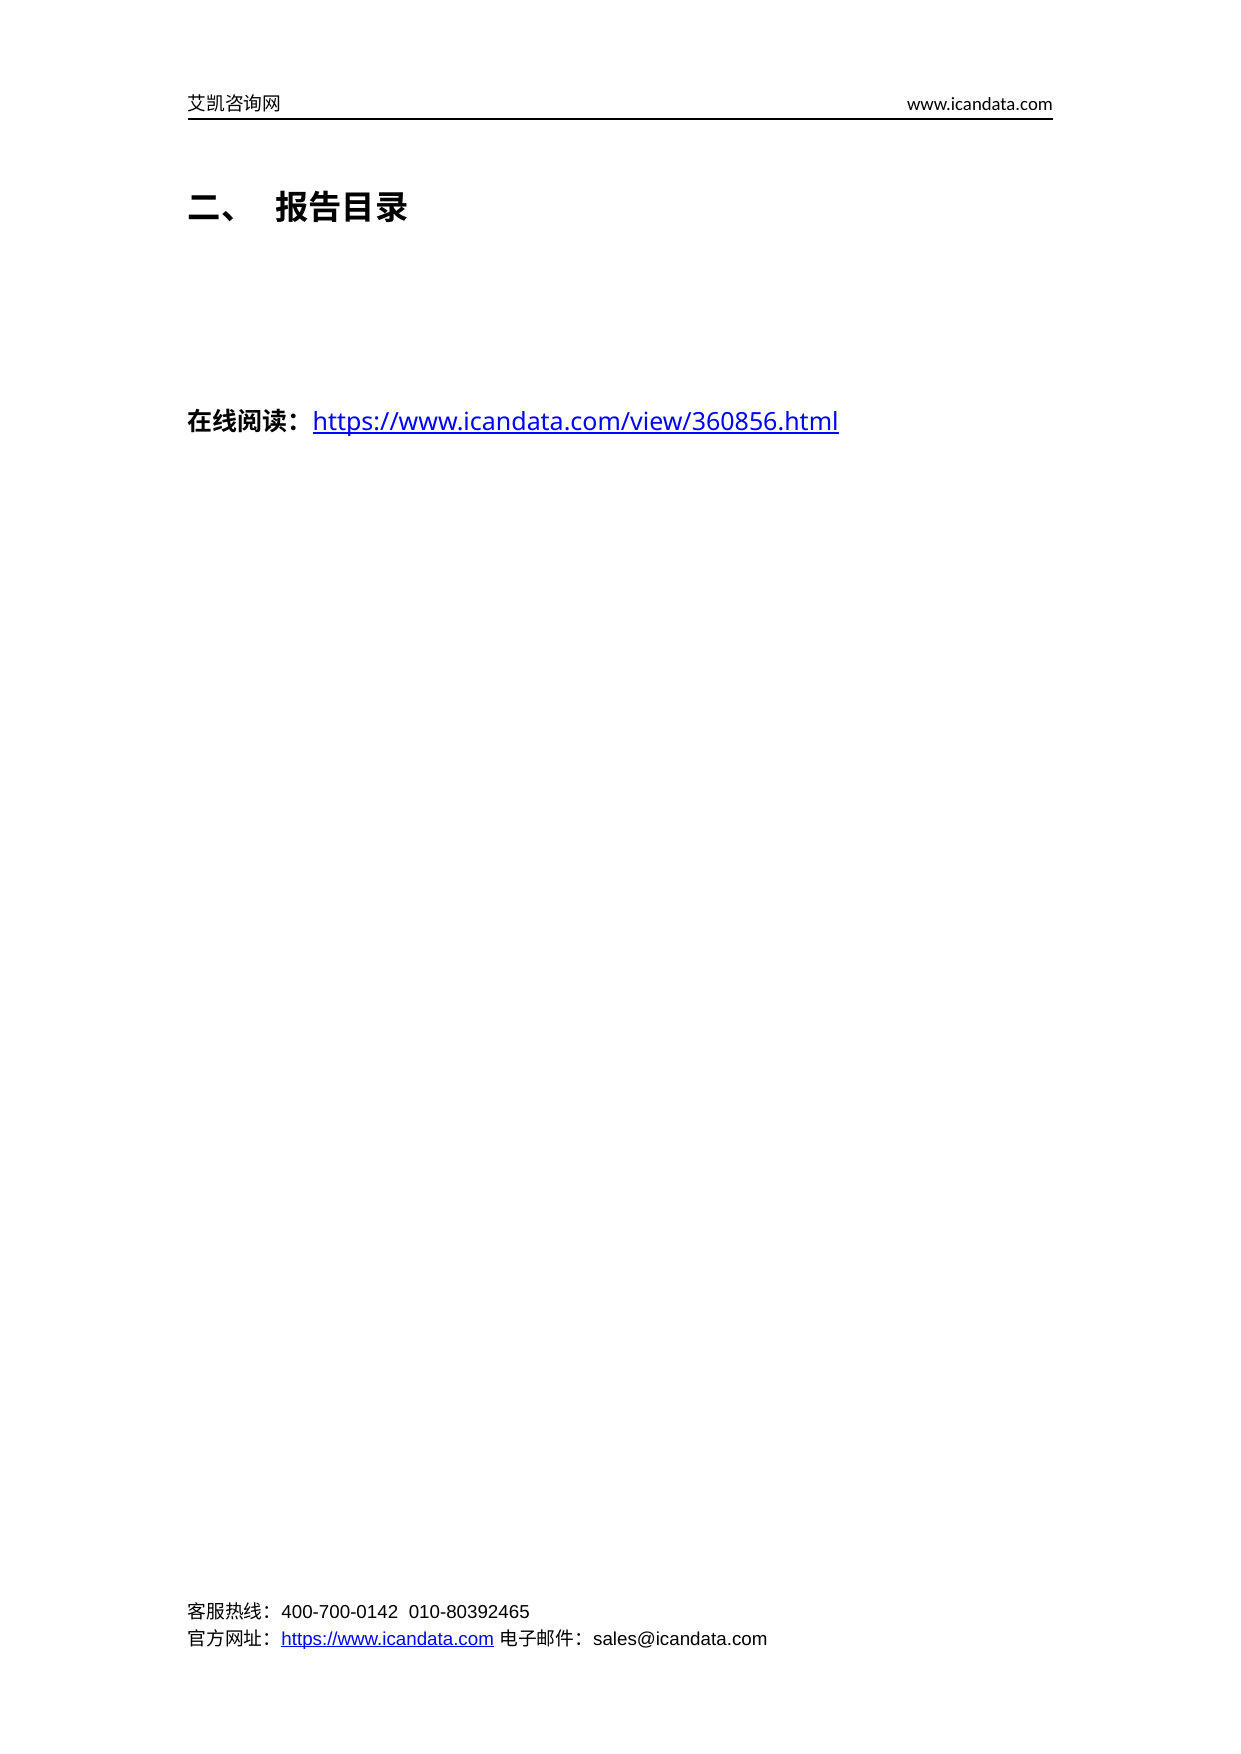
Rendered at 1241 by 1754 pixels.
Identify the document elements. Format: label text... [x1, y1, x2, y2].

text 在线阅读：https://www.icandata.com/view/360856.html [187, 387, 1053, 452]
subtitle 报告目录 [187, 172, 1053, 237]
